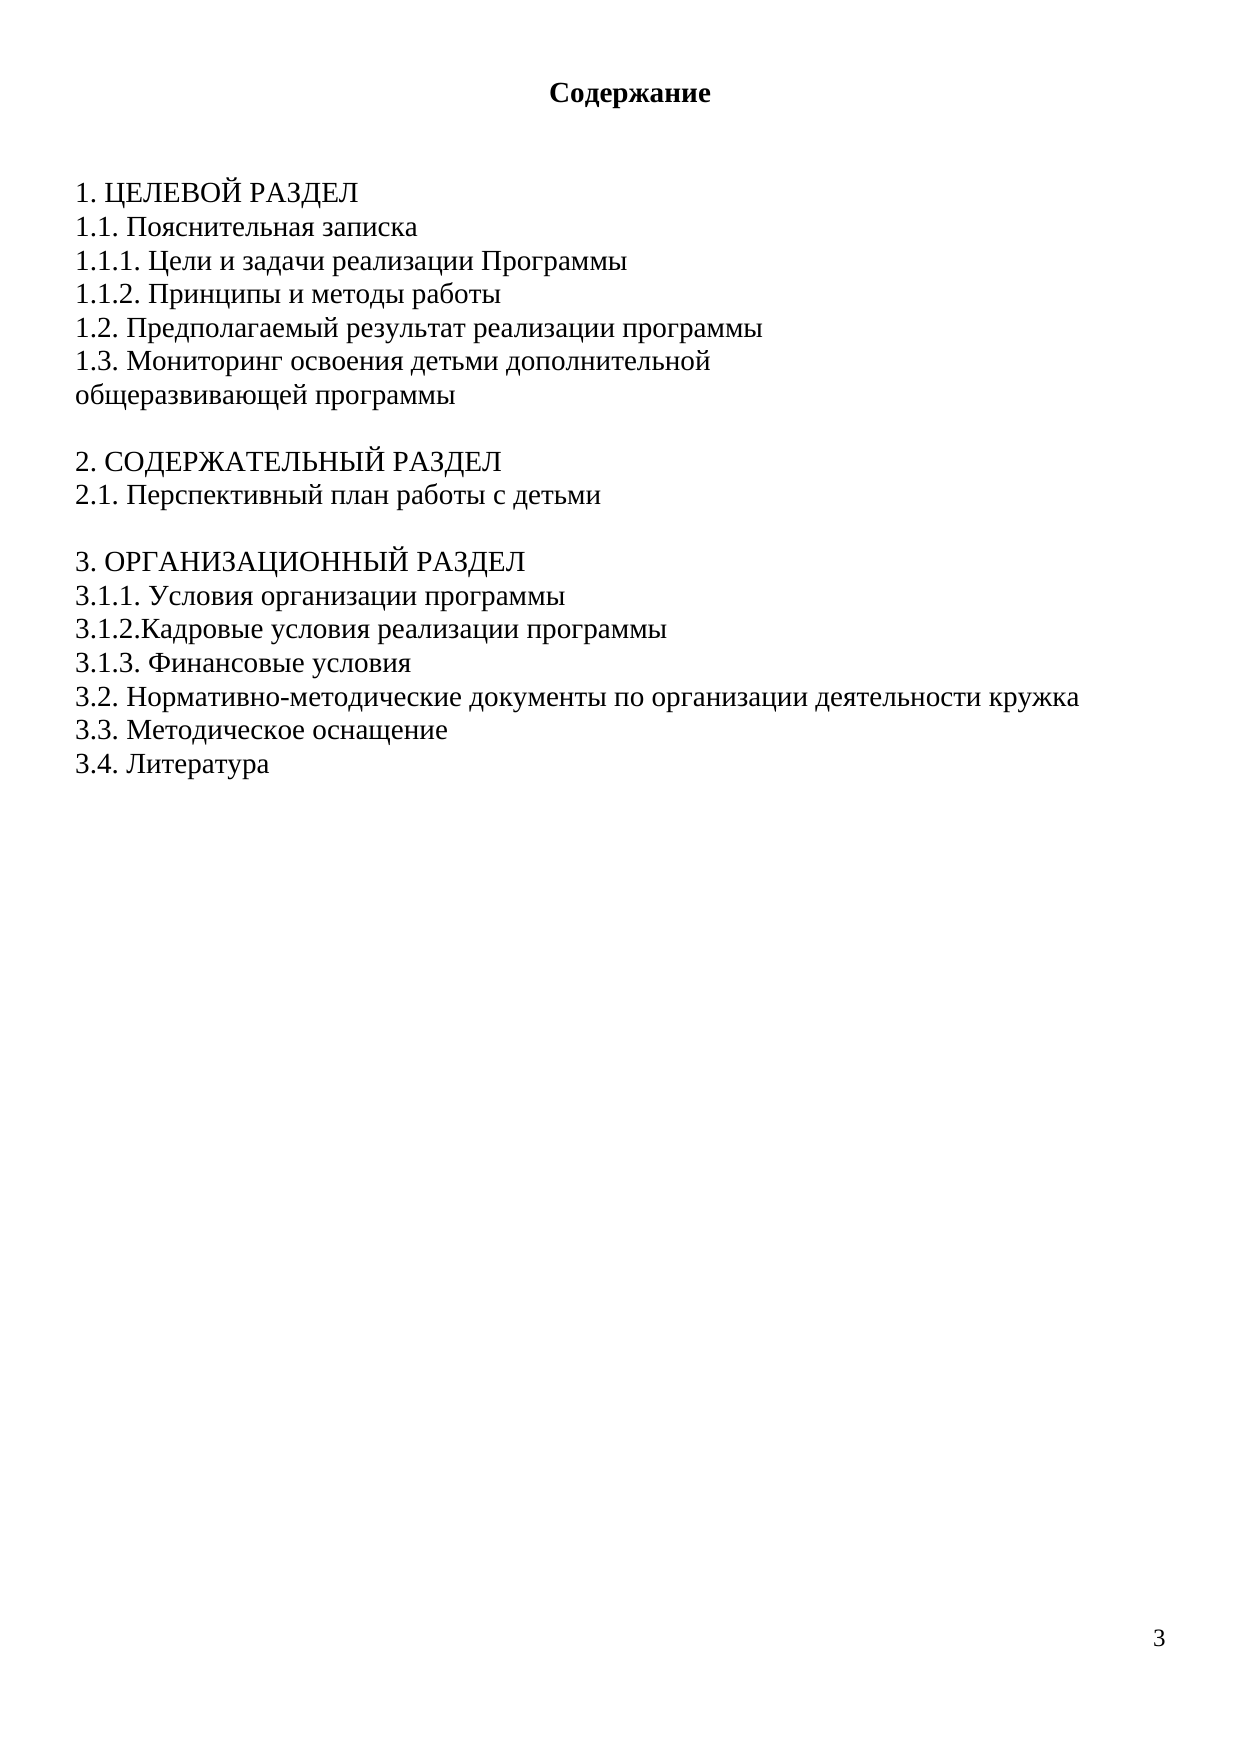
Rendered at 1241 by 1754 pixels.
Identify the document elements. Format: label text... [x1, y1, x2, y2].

text 1.1.1. Цели и задачи реализации Программы [75, 243, 1165, 276]
text 2. СОДЕРЖАТЕЛЬНЫЙ РАЗДЕЛ [75, 444, 1165, 477]
text общеразвивающей программы [75, 377, 1165, 410]
text 3.1.3. Финансовые условия [75, 645, 1165, 679]
text 3.4. Литература [75, 746, 1165, 779]
text 3.3. Методическое оснащение [75, 712, 1165, 746]
text Содержание [75, 75, 1165, 108]
text 1. ЦЕЛЕВОЙ РАЗДЕЛ [75, 176, 1165, 209]
text 3.1.2.Кадровые условия реализации программы [75, 612, 1165, 645]
text 3. ОРГАНИЗАЦИОННЫЙ РАЗДЕЛ [75, 544, 1165, 578]
text 1.1. Пояснительная записка [75, 209, 1165, 243]
text 3.1.1. Условия организации программы [75, 578, 1165, 612]
text 1.2. Предполагаемый результат реализации программы [75, 310, 1165, 343]
text 3.2. Нормативно-методические документы по организации деятельности кружка [75, 679, 1165, 712]
text 1.1.2. Принципы и методы работы [75, 276, 1165, 310]
text 1.3. Мониторинг освоения детьми дополнительной [75, 343, 1165, 377]
text 2.1. Перспективный план работы с детьми [75, 477, 1165, 511]
